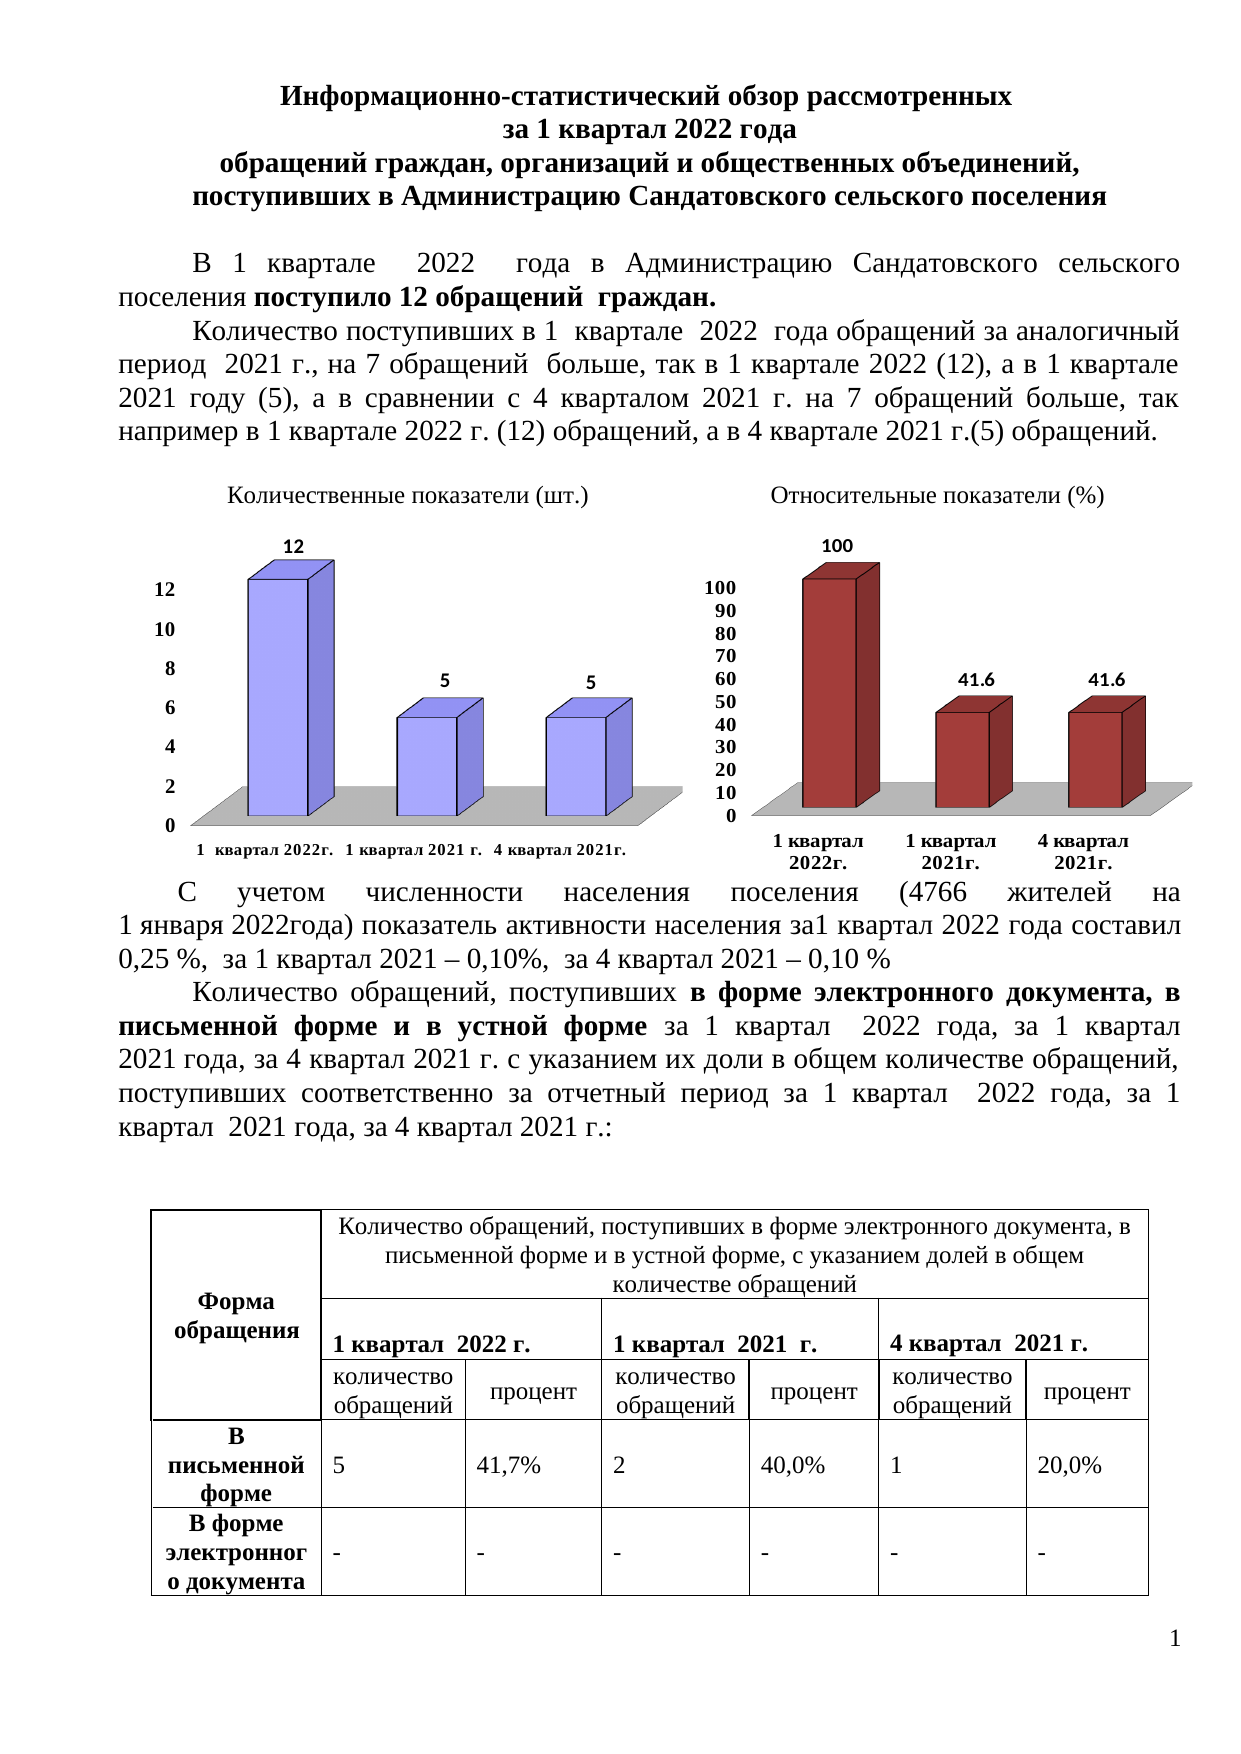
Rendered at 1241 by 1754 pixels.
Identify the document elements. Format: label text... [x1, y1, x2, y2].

table_header Количественные показатели (шт.) [133, 480, 683, 538]
table_cell процент [466, 1360, 601, 1419]
table_cell В форме электронного документа [152, 1508, 321, 1594]
table_cell [683, 538, 1192, 874]
table_cell 20,0% [1027, 1420, 1148, 1507]
table_cell количество обращений [602, 1360, 748, 1419]
table_cell 2 [602, 1420, 749, 1507]
table_cell 1 квартал 2022 г. [322, 1299, 601, 1359]
text С учетом численности населения поселения (4766 жителей на 1 января 2022года) показатель активности населения за1 квартал 2022 года составил 0,25 %, за 1 квартал 2021 – 0,10%, за 4 квартал 2021 – 0,10 % [118, 874, 1181, 974]
table_cell процент [750, 1360, 878, 1419]
table_cell процент [1027, 1360, 1148, 1419]
text В 1 квартале 2022 года в Администрацию Сандатовского сельского поселения поступило 12 обращений граждан. [118, 246, 1181, 313]
table_cell - [750, 1508, 878, 1594]
text поступивших в Администрацию Сандатовского сельского поселения [118, 178, 1181, 212]
text обращений граждан, организаций и общественных объединений, [118, 145, 1181, 178]
text Количество обращений, поступивших в форме электронного документа, в письменной форме и в устной форме за 1 квартал 2022 года, за 1 квартал 2021 года, за 4 квартал 2021 г. с указанием их доли в общем количестве обращений, поступивших соответственно за отчетный период за 1 квартал 2022 года, за 1 квартал 2021 года, за 4 квартал 2021 г.: [118, 974, 1181, 1142]
text Количество поступивших в 1 квартале 2022 года обращений за аналогичный период 2021 г., на 7 обращений больше, так в 1 квартале 2022 (12), а в 1 квартале 2021 году (5), а в сравнении с 4 кварталом 2021 г. на 7 обращений больше, так например в 1 квартале 2022 г. (12) обращений, а в 4 квартале 2021 г.(5) обращений. [118, 313, 1181, 447]
table_header Относительные показатели (%) [683, 480, 1192, 538]
table_cell [133, 538, 683, 874]
table_cell - [466, 1508, 601, 1594]
table_cell - [1027, 1508, 1148, 1594]
table_cell 1 квартал 2021 г. [602, 1299, 878, 1359]
table_cell - [879, 1508, 1026, 1594]
table_cell 4 квартал 2021 г. [879, 1299, 1148, 1359]
table_cell 40,0% [750, 1420, 878, 1507]
table_cell - [602, 1508, 749, 1594]
table_header Форма обращения [152, 1211, 320, 1419]
table_cell - [322, 1508, 465, 1594]
table_cell В письменной форме [152, 1420, 321, 1507]
table_cell 5 [322, 1420, 465, 1507]
table_cell 41,7% [466, 1420, 601, 1507]
table_cell количество обращений [880, 1360, 1025, 1419]
table_cell 1 [879, 1420, 1026, 1507]
table_header Количество обращений, поступивших в форме электронного документа, в письменной форме и в устной форме, с указанием долей в общем количестве обращений [322, 1210, 1148, 1298]
text Информационно-статистический обзор рассмотренных за 1 квартал 2022 года [118, 78, 1181, 145]
table_cell количество обращений [322, 1360, 465, 1419]
